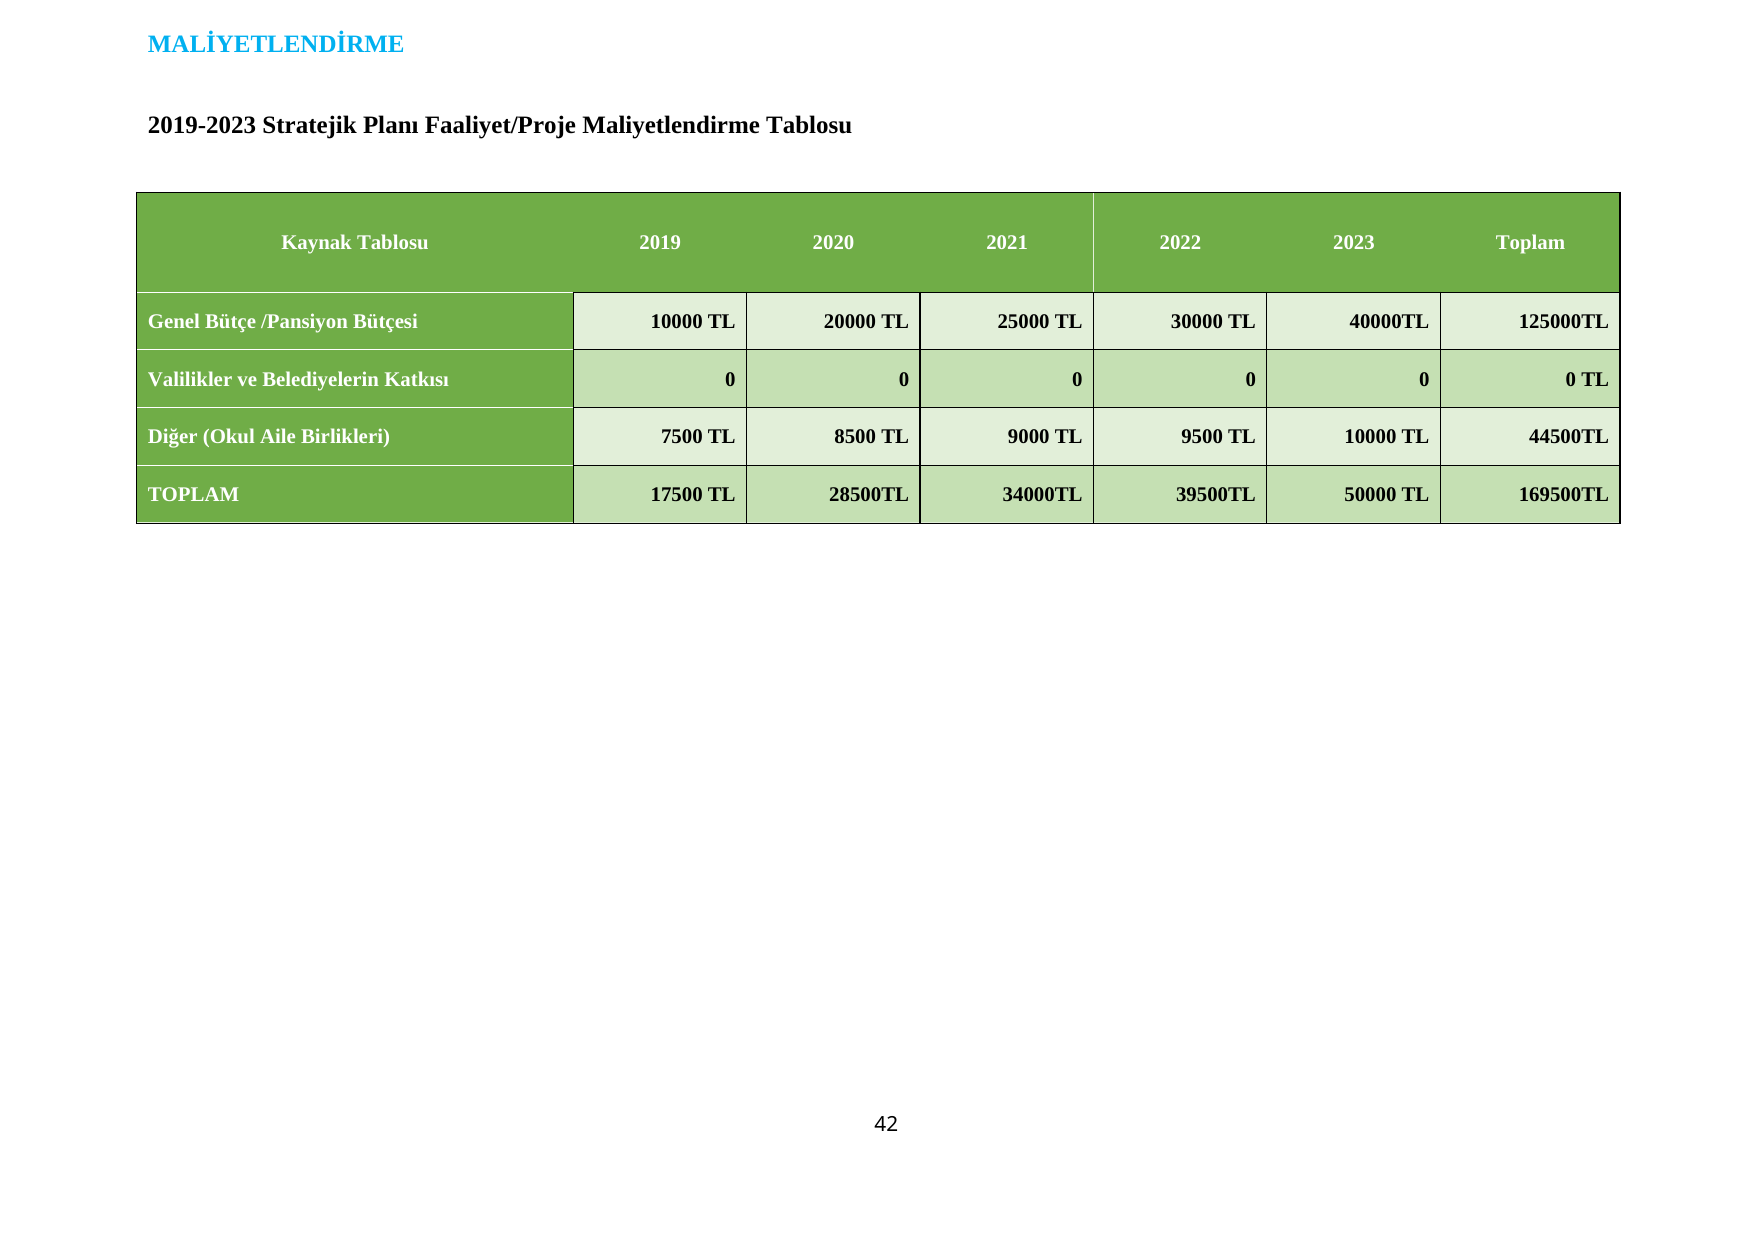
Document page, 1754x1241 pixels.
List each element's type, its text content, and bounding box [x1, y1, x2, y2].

table_cell 34000TL [921, 466, 1093, 522]
table_cell 0 TL [1441, 350, 1619, 407]
table_header 2023 [1267, 193, 1440, 292]
table_cell 0 [574, 350, 746, 407]
table_cell Valilikler ve Belediyelerin Katkısı [137, 350, 573, 407]
subtitle MALİYETLENDİRME [148, 29, 1624, 58]
table_header 2021 [920, 193, 1093, 292]
table_cell 0 [1267, 350, 1440, 407]
table_header 2020 [747, 193, 920, 292]
table_cell 0 [921, 350, 1093, 407]
table_cell 28500TL [747, 466, 919, 522]
table_cell Diğer (Okul Aile Birlikleri) [137, 408, 573, 465]
table_header 2022 [1094, 193, 1267, 292]
table_header Toplam [1440, 193, 1619, 292]
table_cell 20000 TL [747, 293, 919, 349]
table_cell 50000 TL [1267, 466, 1440, 522]
table_cell 39500TL [1094, 466, 1266, 522]
table_cell 9000 TL [921, 408, 1093, 465]
table_cell 7500 TL [574, 408, 746, 465]
table_cell 10000 TL [1267, 408, 1440, 465]
table_cell 125000TL [1441, 293, 1619, 349]
table_header Kaynak Tablosu [137, 193, 573, 292]
table_cell 17500 TL [574, 466, 746, 522]
table_cell 25000 TL [921, 293, 1093, 349]
table_cell 169500TL [1441, 466, 1619, 522]
table_cell 9500 TL [1094, 408, 1266, 465]
table_cell 8500 TL [747, 408, 919, 465]
table_header 2019 [573, 193, 747, 292]
table_cell 40000TL [1267, 293, 1440, 349]
text 2019-2023 Stratejik Planı Faaliyet/Proje Maliyetlendirme Tablosu [148, 110, 1624, 139]
table_cell 10000 TL [574, 293, 746, 349]
table_cell TOPLAM [137, 466, 573, 522]
table_cell 44500TL [1441, 408, 1619, 465]
table_cell 0 [747, 350, 919, 407]
table_cell 30000 TL [1094, 293, 1266, 349]
table_cell 0 [1094, 350, 1266, 407]
table_cell Genel Bütçe /Pansiyon Bütçesi [137, 293, 573, 349]
